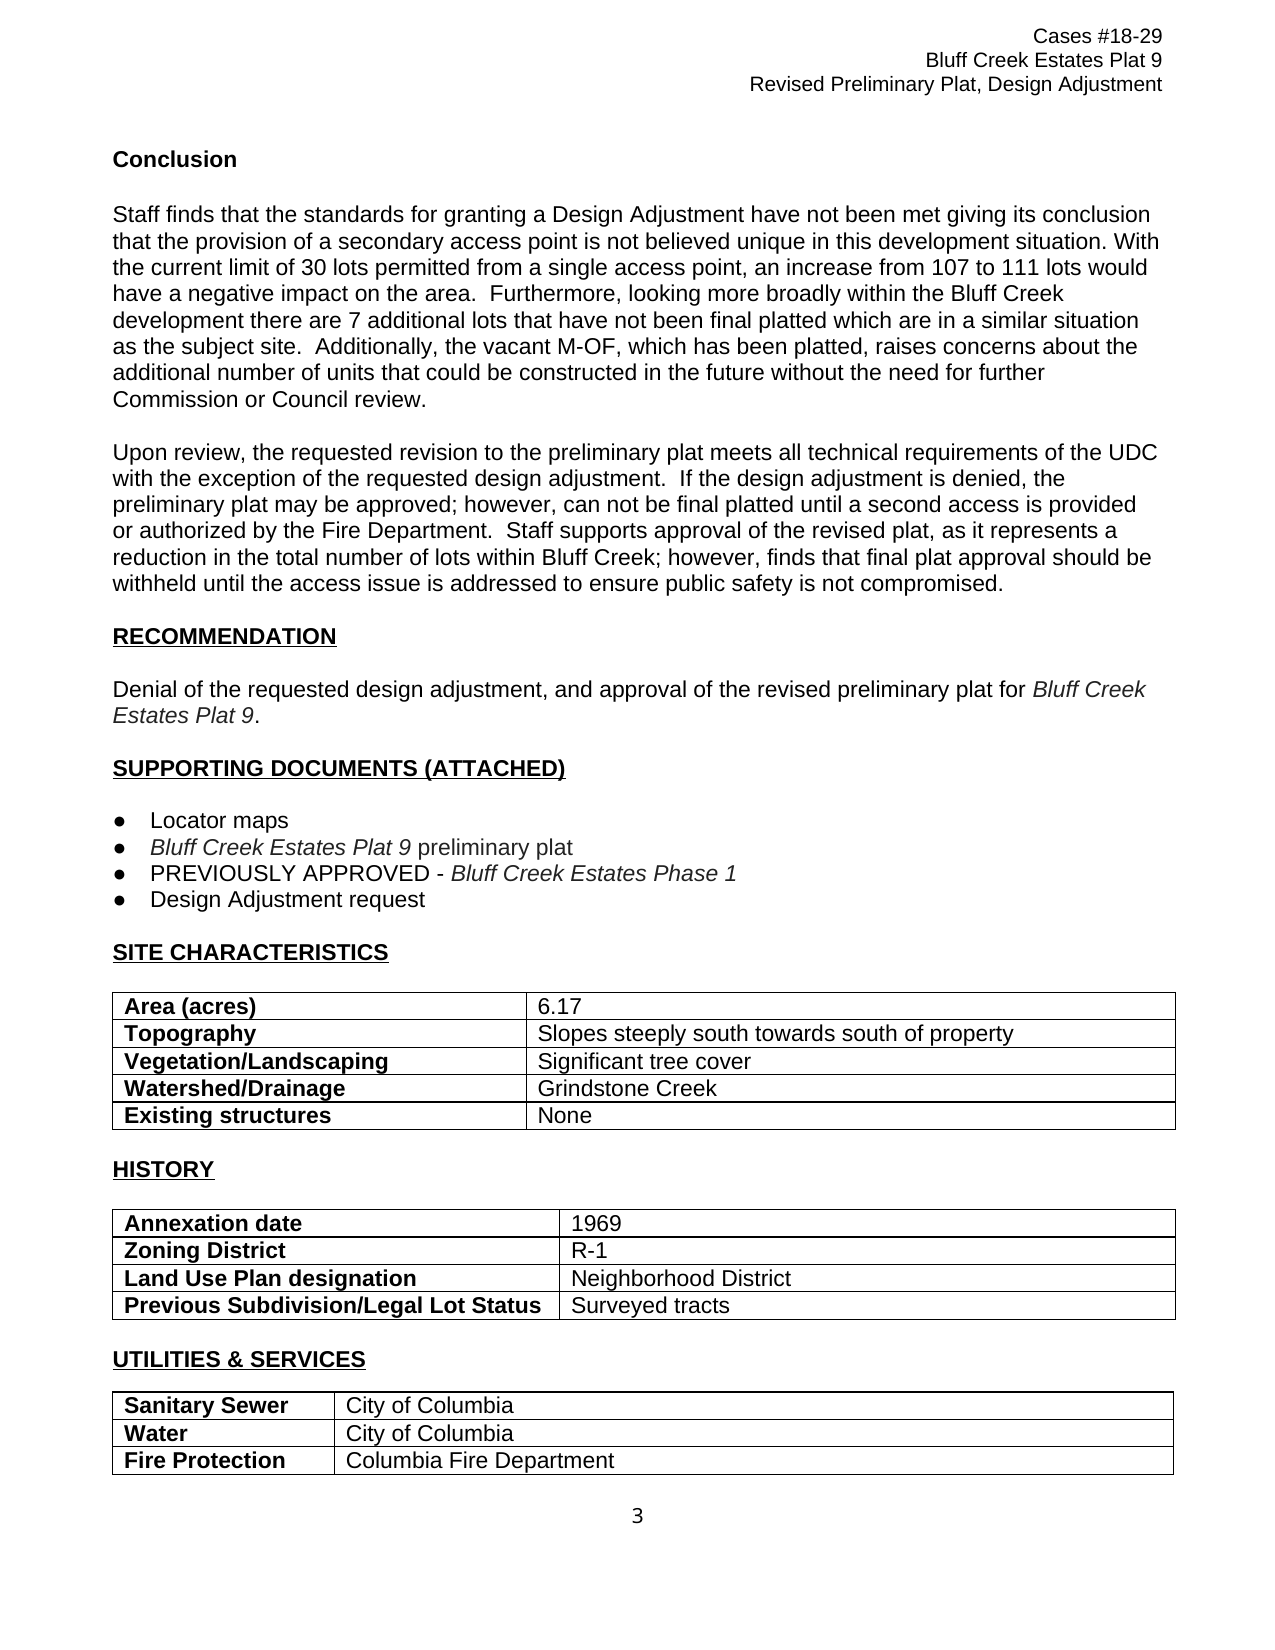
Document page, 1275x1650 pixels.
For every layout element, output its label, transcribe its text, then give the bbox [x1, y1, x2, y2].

text Staff finds that the standards for granting a Design Adjustment have not been met giving its conclusion that the provision of a secondary access point is not believed unique in this development situation. With the current limit of 30 lots permitted from a single access point, an increase from 107 to 111 lots would have a negative impact on the area. Furthermore, looking more broadly within the Bluff Creek development there are 7 additional lots that have not been final platted which are in a similar situation as the subject site. Additionally, the vacant M-OF, which has been platted, raises concerns about the additional number of units that could be constructed in the future without the need for further Commission or Council review. [112, 201, 1162, 412]
text Denial of the requested design adjustment, and approval of the revised preliminary plat for Bluff Creek Estates Plat 9. [112, 676, 1162, 728]
table_header Annexation date [113, 1210, 559, 1236]
table_cell Existing structures [113, 1103, 526, 1129]
table_cell Columbia Fire Department [335, 1447, 1173, 1474]
text UTILITIES & SERVICES [112, 1346, 1162, 1372]
table_cell None [527, 1103, 1175, 1129]
table_header 6.17 [527, 993, 1175, 1019]
table_cell City of Columbia [335, 1420, 1173, 1446]
text Conclusion [112, 146, 1162, 172]
table_cell Water [113, 1420, 334, 1446]
table_header 1969 [560, 1210, 1175, 1236]
text RECOMMENDATION [112, 623, 1162, 649]
text SITE CHARACTERISTICS [112, 939, 1162, 966]
table_header City of Columbia [335, 1393, 1173, 1419]
list Locator maps [112, 807, 1162, 834]
list PREVIOUSLY APPROVED - Bluff Creek Estates Phase 1 [112, 860, 1162, 886]
text HISTORY [112, 1156, 1162, 1183]
table_cell Previous Subdivision/Legal Lot Status [113, 1292, 559, 1318]
table_cell Slopes steeply south towards south of property [527, 1020, 1175, 1047]
table_cell Topography [113, 1020, 526, 1047]
list Design Adjustment request [112, 886, 1162, 913]
table_header Sanitary Sewer [113, 1393, 334, 1419]
list Bluff Creek Estates Plat 9 preliminary plat [112, 834, 1162, 860]
table_cell Watershed/Drainage [113, 1075, 526, 1101]
table_cell R-1 [560, 1238, 1175, 1264]
table_cell Neighborhood District [560, 1265, 1175, 1291]
table_cell Grindstone Creek [527, 1075, 1175, 1101]
text SUPPORTING DOCUMENTS (ATTACHED) [112, 755, 1162, 781]
table_header Area (acres) [113, 993, 526, 1019]
table_cell Vegetation/Landscaping [113, 1048, 526, 1074]
table_cell Significant tree cover [527, 1048, 1175, 1074]
table_cell Surveyed tracts [560, 1292, 1175, 1318]
table_cell Fire Protection [113, 1447, 334, 1474]
text Upon review, the requested revision to the preliminary plat meets all technical requirements of the UDC with the exception of the requested design adjustment. If the design adjustment is denied, the preliminary plat may be approved; however, can not be final platted until a second access is provided or authorized by the Fire Department. Staff supports approval of the revised plat, as it represents a reduction in the total number of lots within Bluff Creek; however, finds that final plat approval should be withheld until the access issue is addressed to ensure public safety is not compromised. [112, 438, 1162, 597]
table_cell Land Use Plan designation [113, 1265, 559, 1291]
table_cell Zoning District [113, 1238, 559, 1264]
